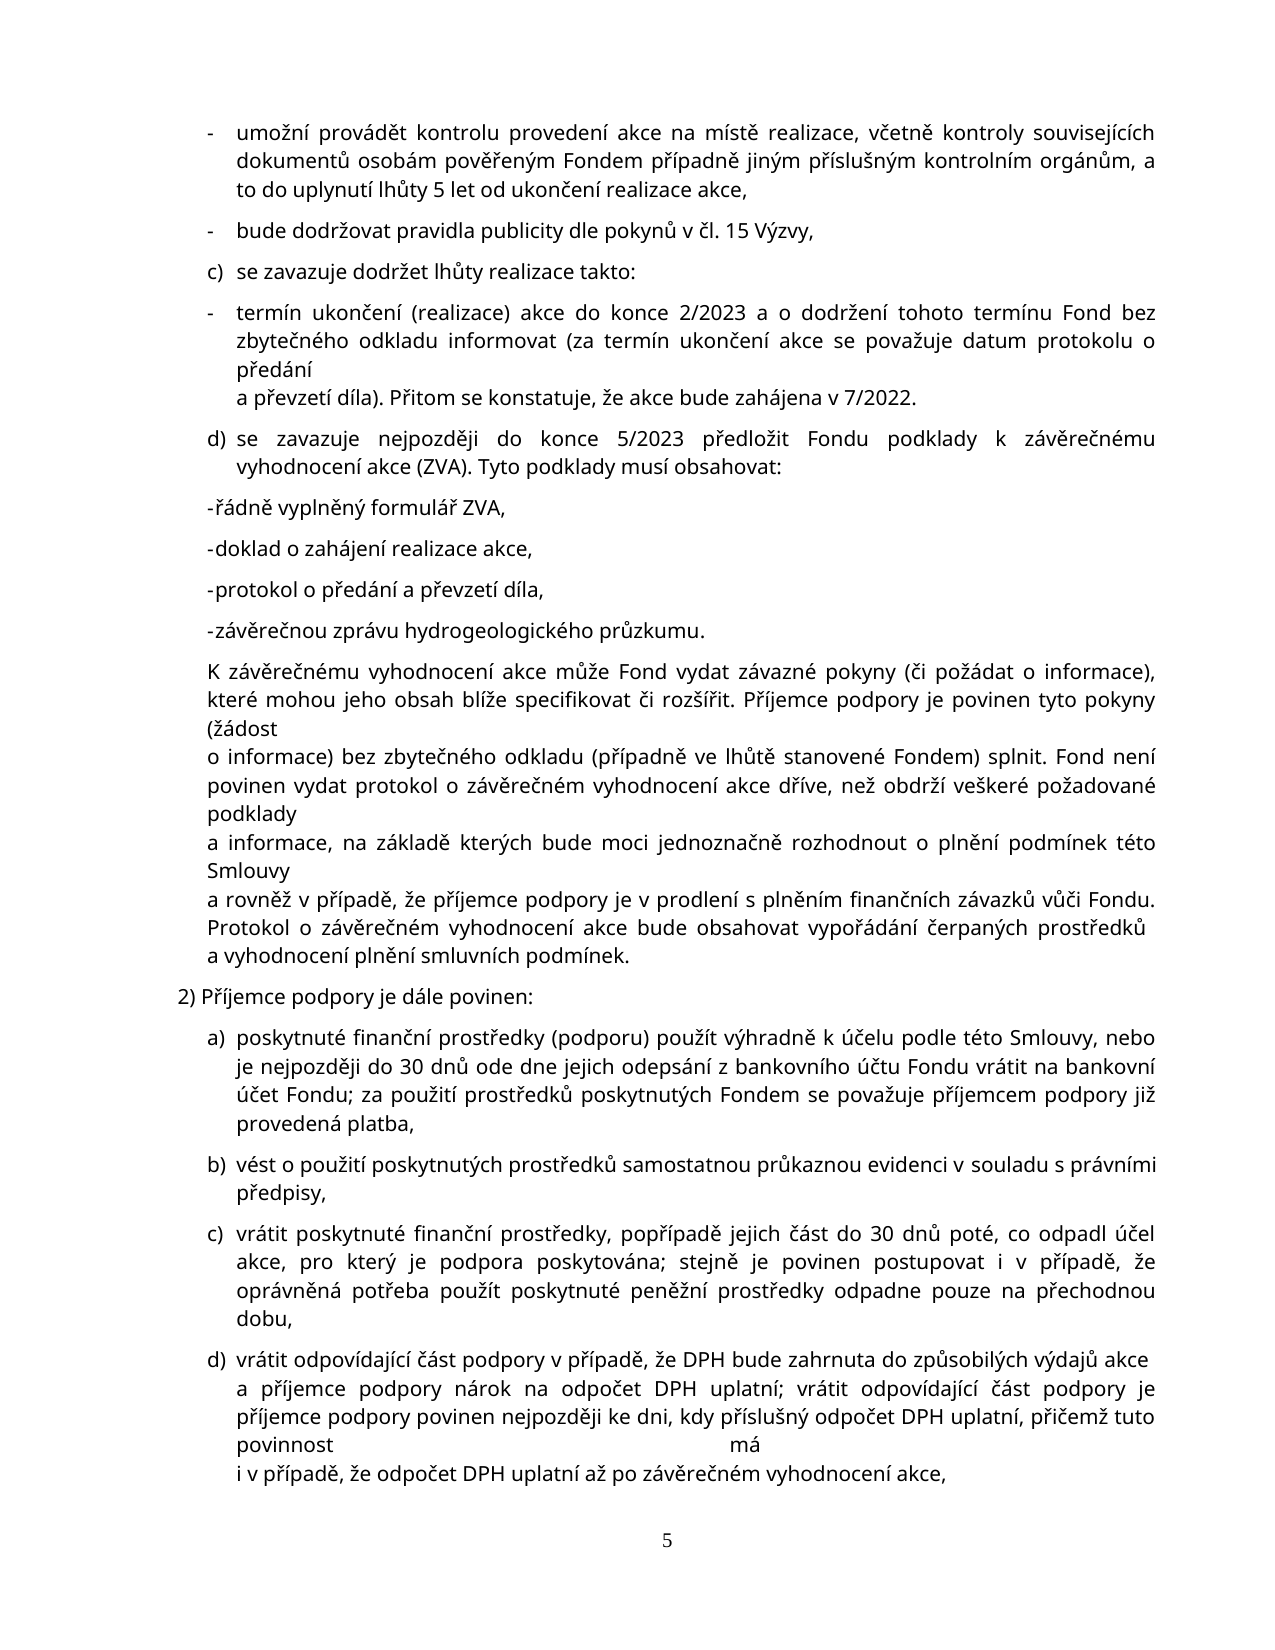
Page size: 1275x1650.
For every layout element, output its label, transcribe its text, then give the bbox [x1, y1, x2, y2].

list bude dodržovat pravidla publicity dle pokynů v čl. 15 Výzvy, [207, 216, 1157, 244]
list umožní provádět kontrolu provedení akce na místě realizace, včetně kontroly souvisejících dokumentů osobám pověřeným Fondem případně jiným příslušným kontrolním orgánům, a to do uplynutí lhůty 5 let od ukončení realizace akce, [207, 118, 1157, 203]
list závěrečnou zprávu hydrogeologického průzkumu. [207, 616, 1157, 645]
list termín ukončení (realizace) akce do konce 2/2023 a o dodržení tohoto termínu Fond bez zbytečného odkladu informovat (za termín ukončení akce se považuje datum protokolu o předání a převzetí díla). Přitom se konstatuje, že akce bude zahájena v 7/2022. [207, 298, 1157, 412]
text 2) Příjemce podpory je dále povinen: [177, 982, 1157, 1011]
list vrátit odpovídající část podpory v případě, že DPH bude zahrnuta do způsobilých výdajů akce a příjemce podpory nárok na odpočet DPH uplatní; vrátit odpovídající část podpory je příjemce podpory povinen nejpozději ke dni, kdy příslušný odpočet DPH uplatní, přičemž tuto povinnost má i v případě, že odpočet DPH uplatní až po závěrečném vyhodnocení akce, [207, 1345, 1157, 1487]
text K závěrečnému vyhodnocení akce může Fond vydat závazné pokyny (či požádat o informace), které mohou jeho obsah blíže specifikovat či rozšířit. Příjemce podpory je povinen tyto pokyny (žádost o informace) bez zbytečného odkladu (případně ve lhůtě stanovené Fondem) splnit. Fond není povinen vydat protokol o závěrečném vyhodnocení akce dříve, než obdrží veškeré požadované podklady a informace, na základě kterých bude moci jednoznačně rozhodnout o plnění podmínek této Smlouvy a rovněž v případě, že příjemce podpory je v prodlení s plněním finančních závazků vůči Fondu. Protokol o závěrečném vyhodnocení akce bude obsahovat vypořádání čerpaných prostředků a vyhodnocení plnění smluvních podmínek. [207, 657, 1157, 970]
list se zavazuje nejpozději do konce 5/2023 předložit Fondu podklady k závěrečnému vyhodnocení akce (ZVA). Tyto podklady musí obsahovat: [207, 424, 1157, 481]
list protokol o předání a převzetí díla, [207, 575, 1157, 604]
list řádně vyplněný formulář ZVA, [207, 493, 1157, 522]
list poskytnuté finanční prostředky (podporu) použít výhradně k účelu podle této Smlouvy, nebo je nejpozději do 30 dnů ode dne jejich odepsání z bankovního účtu Fondu vrátit na bankovní účet Fondu; za použití prostředků poskytnutých Fondem se považuje příjemcem podpory již provedená platba, [207, 1023, 1157, 1137]
list vést o použití poskytnutých prostředků samostatnou průkaznou evidenci v souladu s právními předpisy, [207, 1150, 1157, 1207]
list vrátit poskytnuté finanční prostředky, popřípadě jejich část do 30 dnů poté, co odpadl účel akce, pro který je podpora poskytována; stejně je povinen postupovat i v případě, že oprávněná potřeba použít poskytnuté peněžní prostředky odpadne pouze na přechodnou dobu, [207, 1219, 1157, 1333]
list se zavazuje dodržet lhůty realizace takto: [207, 257, 1157, 285]
list doklad o zahájení realizace akce, [207, 534, 1157, 563]
